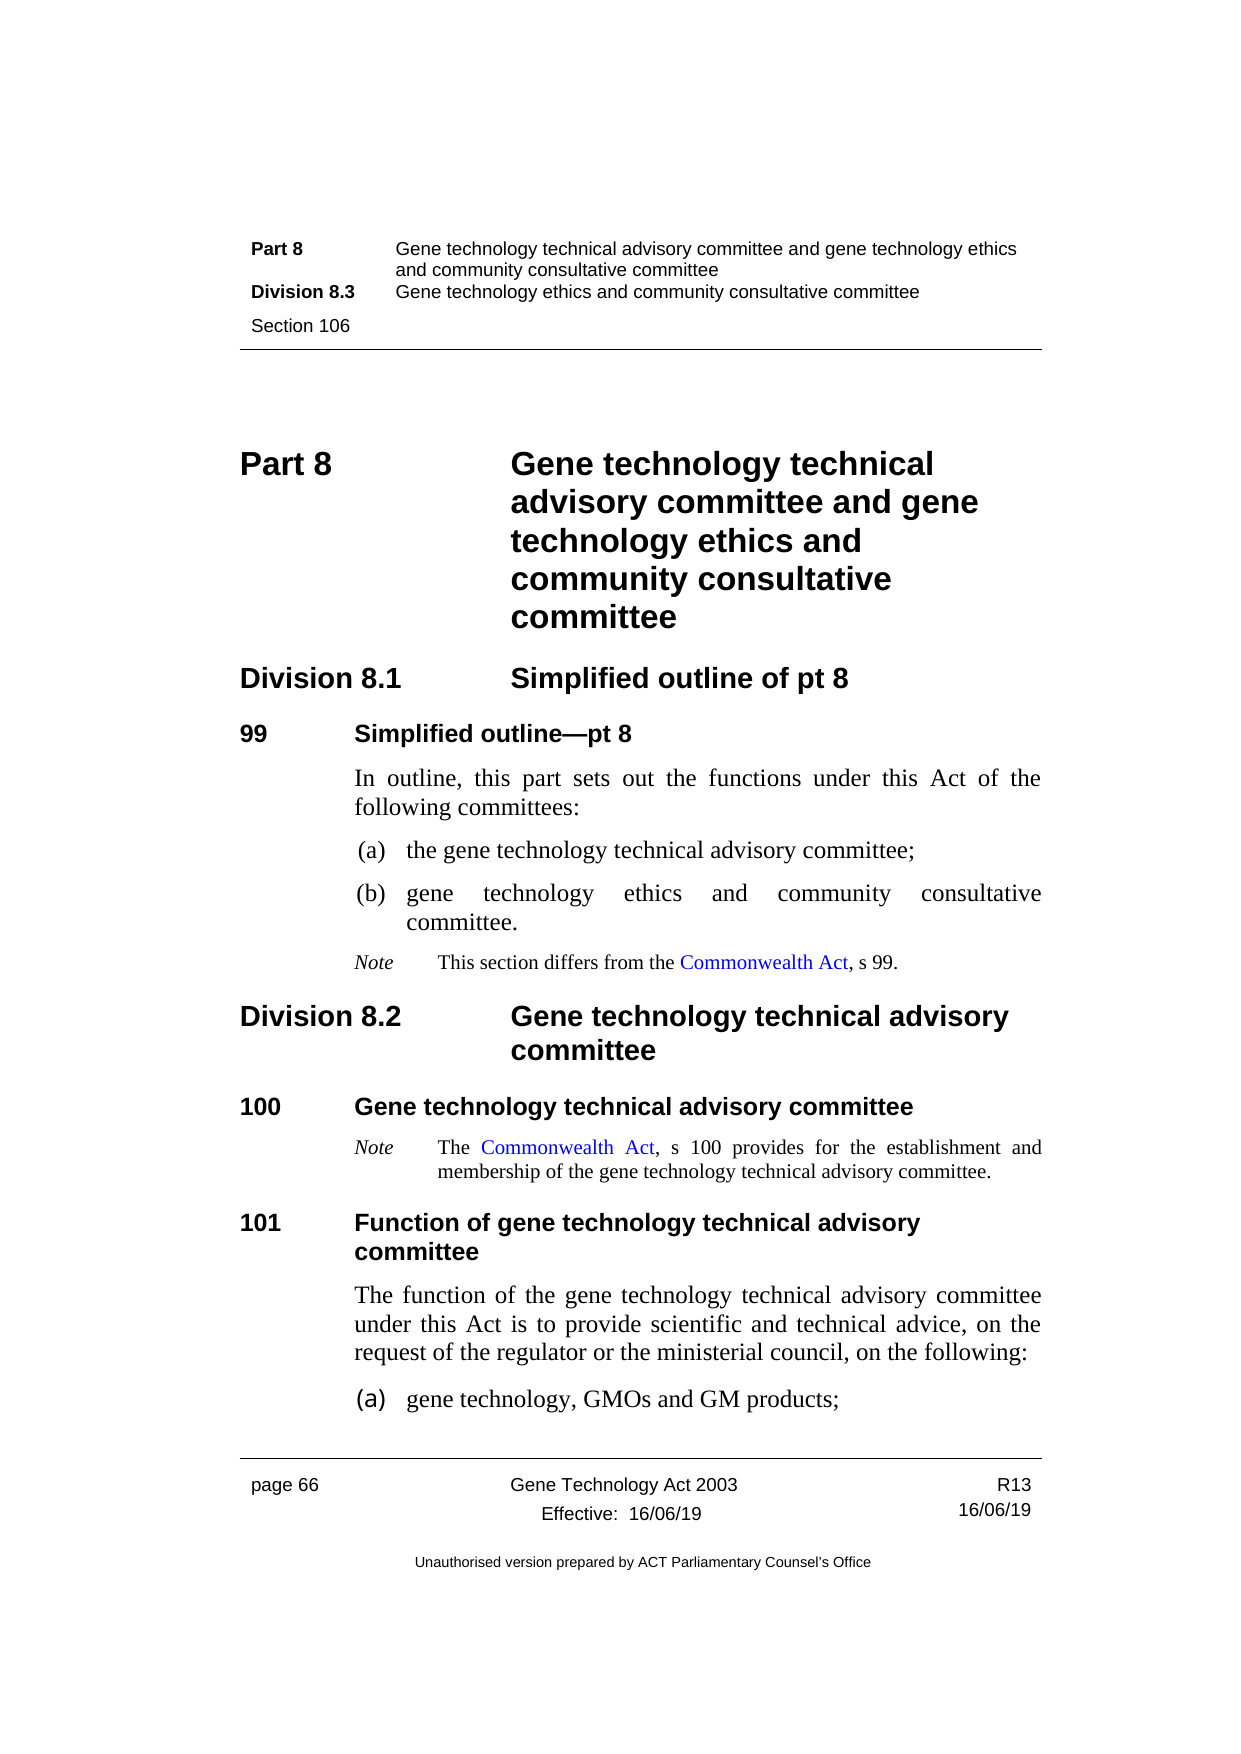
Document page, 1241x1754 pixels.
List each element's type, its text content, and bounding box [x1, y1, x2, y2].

text (a) the gene technology technical advisory committee; [239, 835, 1042, 864]
text Part 8 Gene technology technical advisory committee and gene technology ethics and community consultative committee [239, 444, 1042, 636]
text 99 Simplified outline—pt 8 [239, 719, 1042, 748]
text (a) gene technology, GMOs and GM products; [239, 1381, 1042, 1415]
text Note This section differs from the Commonwealth Act, s 99. [354, 950, 1042, 974]
text Note The Commonwealth Act, s 100 provides for the establishment and membership of the gene technology technical advisory committee. [354, 1135, 1042, 1183]
text 101 Function of gene technology technical advisory committee [239, 1208, 1042, 1265]
text (b) gene technology ethics and community consultative committee. [239, 878, 1042, 936]
text Division 8.1 Simplified outline of pt 8 [239, 661, 1042, 694]
text 100 Gene technology technical advisory committee [239, 1091, 1042, 1120]
text Division 8.2 Gene technology technical advisory committee [239, 999, 1042, 1066]
text In outline, this part sets out the functions under this Act of the following committees: [354, 763, 1042, 820]
text The function of the gene technology technical advisory committee under this Act is to provide scientific and technical advice, on the request of the regulator or the ministerial council, on the following: [354, 1280, 1042, 1366]
